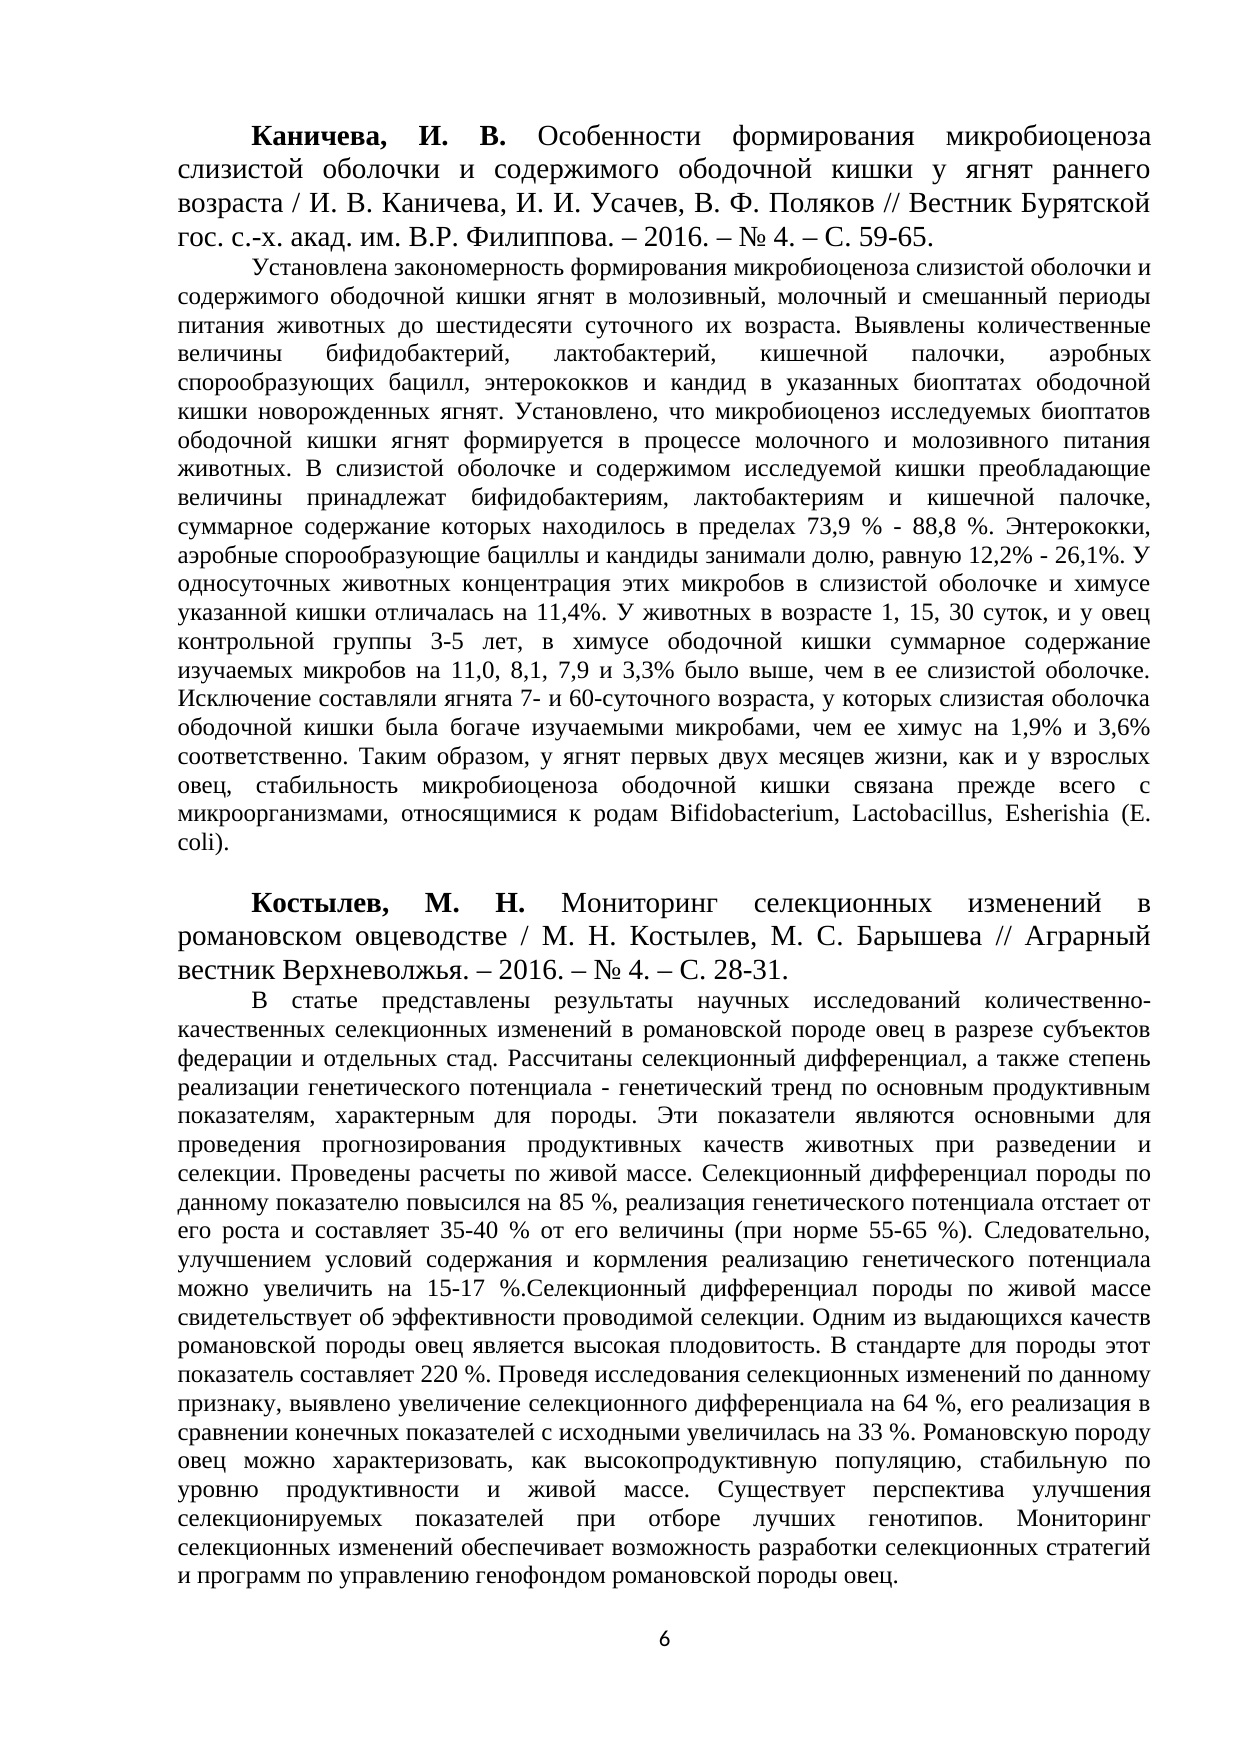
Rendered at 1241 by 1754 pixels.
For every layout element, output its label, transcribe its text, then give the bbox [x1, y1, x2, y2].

text В статье представлены результаты научных исследований количественно-качественных селекционных изменений в романовской породе овец в разрезе субъектов федерации и отдельных стад. Рассчитаны селекционный дифференциал, а также степень реализации генетического потенциала - генетический тренд по основным продуктивным показателям, характерным для породы. Эти показатели являются основными для проведения прогнозирования продуктивных качеств животных при разведении и селекции. Проведены расчеты по живой массе. Селекционный дифференциал породы по данному показателю повысился на 85 %, реализация генетического потенциала отстает от его роста и составляет 35-40 % от его величины (при норме 55-65 %). Следовательно, улучшением условий содержания и кормления реализацию генетического потенциала можно увеличить на 15-17 %.Селекционный дифференциал породы по живой массе свидетельствует об эффективности проводимой селекции. Одним из выдающихся качеств романовской породы овец является высокая плодовитость. В стандарте для породы этот показатель составляет 220 %. Проведя исследования селекционных изменений по данному признаку, выявлено увеличение селекционного дифференциала на 64 %, его реализация в сравнении конечных показателей с исходными увеличилась на 33 %. Романовскую породу овец можно характеризовать, как высокопродуктивную популяцию, стабильную по уровню продуктивности и живой массе. Существует перспектива улучшения селекционируемых показателей при отборе лучших генотипов. Мониторинг селекционных изменений обеспечивает возможность разработки селекционных стратегий и программ по управлению генофондом романовской породы овец. [177, 985, 1152, 1589]
text Костылев, М. Н. Мониторинг селекционных изменений в романовском овцеводстве / М. Н. Костылев, М. С. Барышева // Аграрный вестник Верхневолжья. – 2016. – № 4. – С. 28-31. [177, 885, 1152, 985]
text Каничева, И. В. Особенности формирования микробиоценоза слизистой оболочки и содержимого ободочной кишки у ягнят раннего возраста / И. В. Каничева, И. И. Усачев, В. Ф. Поляков // Вестник Бурятской гос. с.-х. акад. им. В.Р. Филиппова. – 2016. – № 4. – С. 59-65. [177, 118, 1152, 252]
